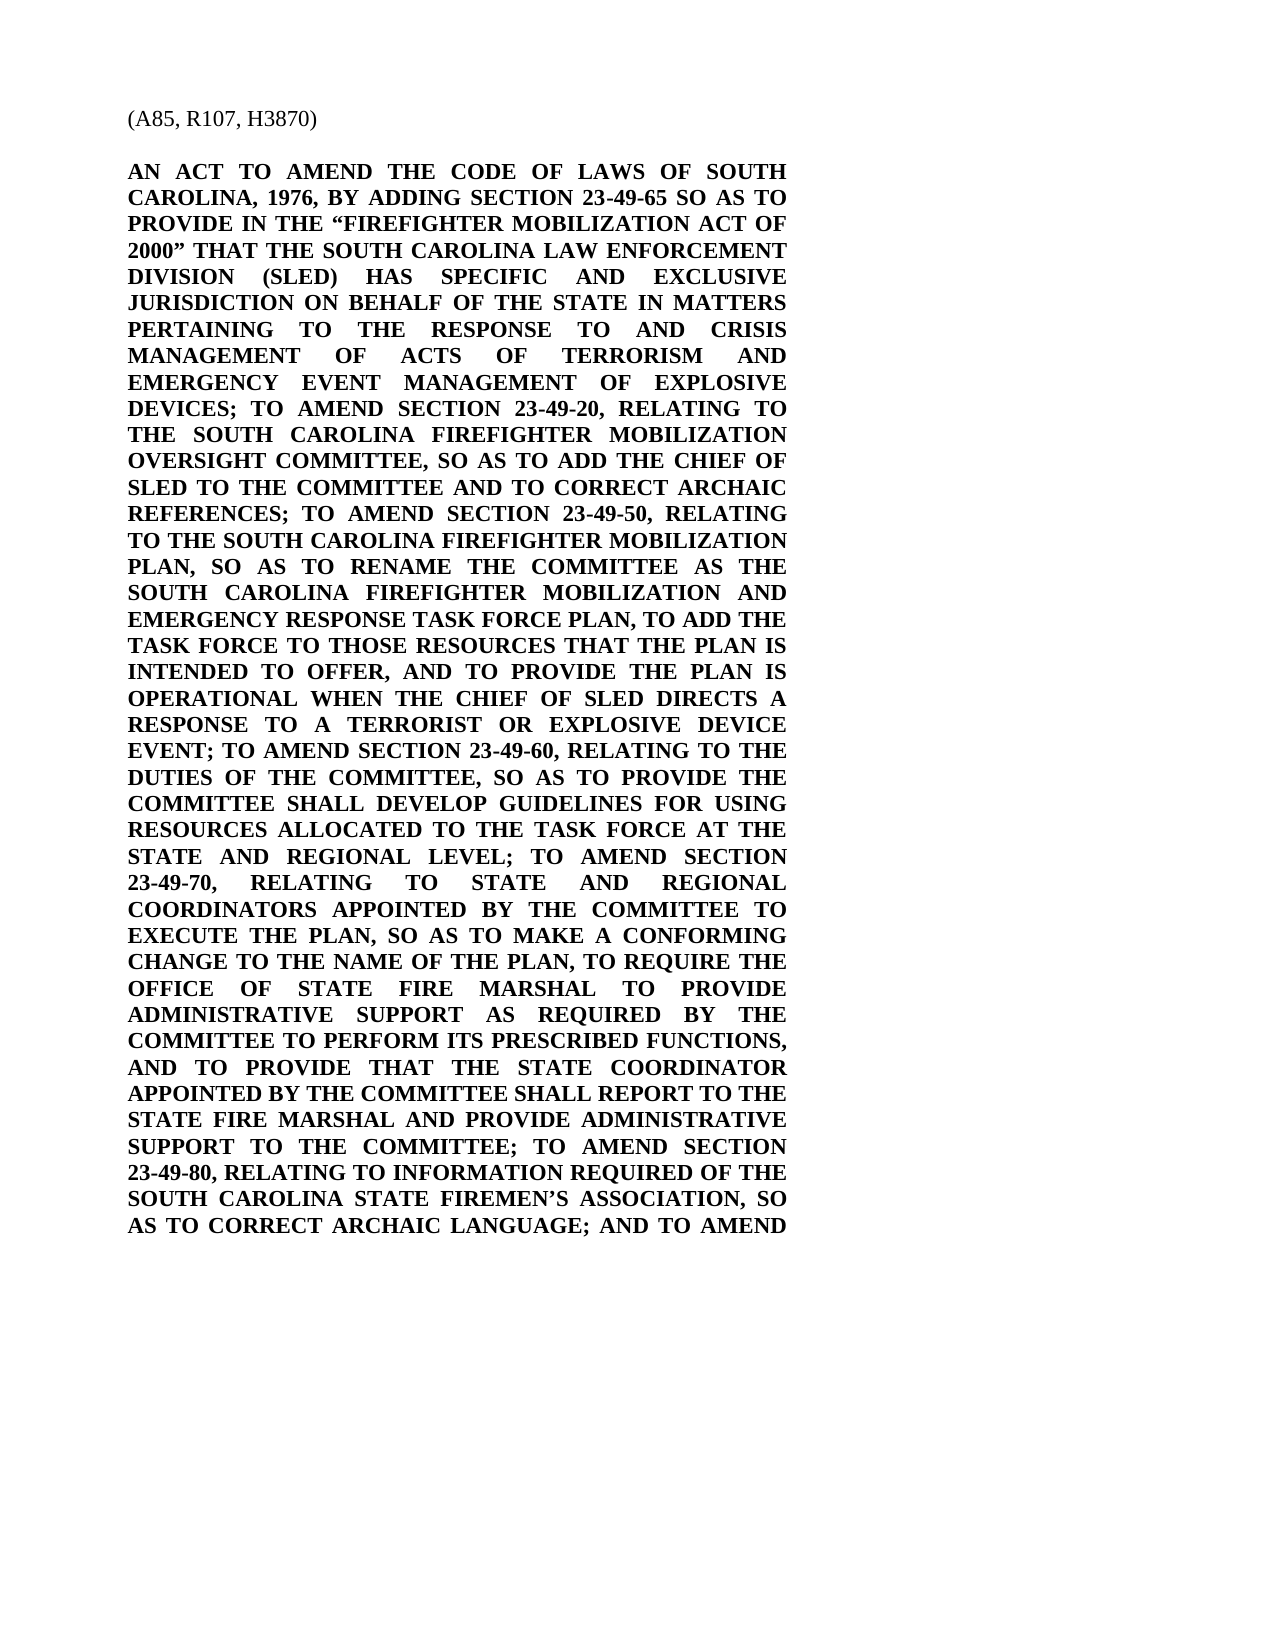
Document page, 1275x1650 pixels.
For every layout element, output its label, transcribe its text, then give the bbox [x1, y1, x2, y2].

text (A85, R107, H3870) [127, 105, 787, 131]
